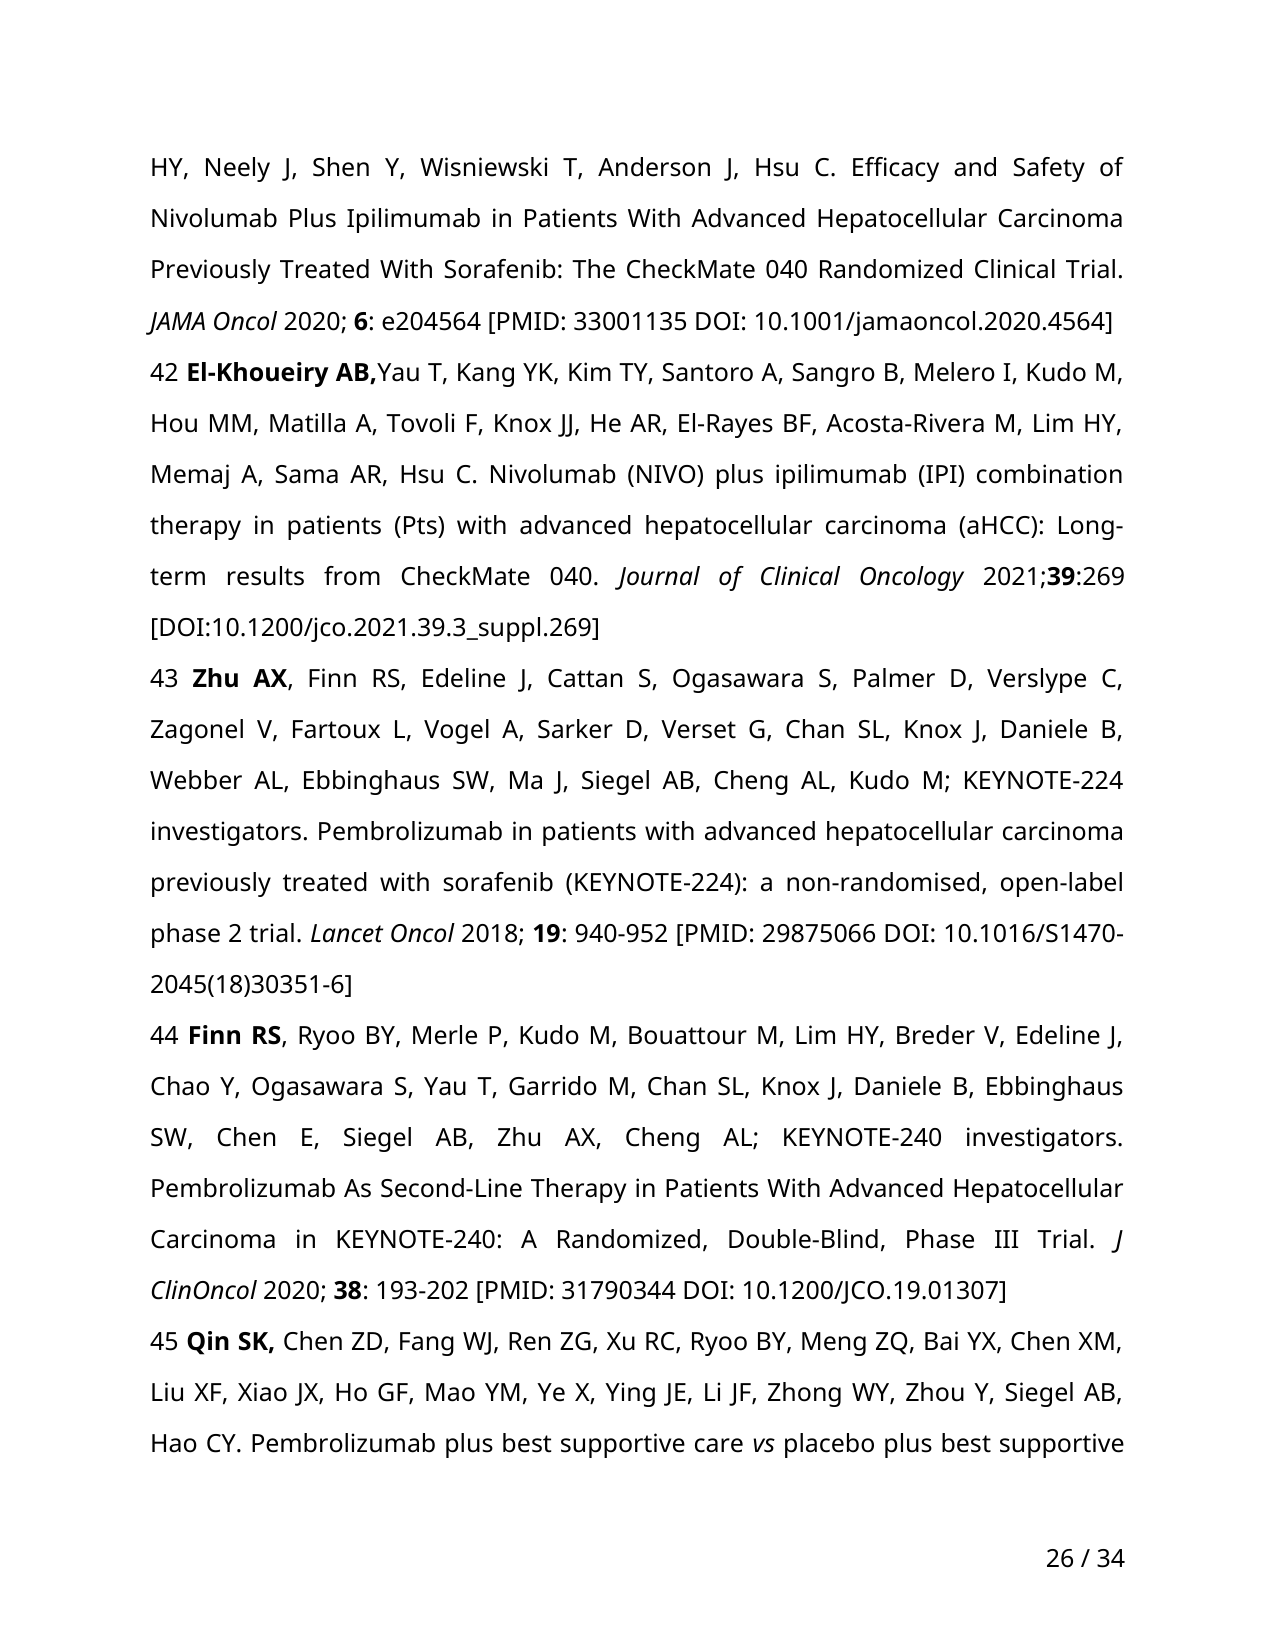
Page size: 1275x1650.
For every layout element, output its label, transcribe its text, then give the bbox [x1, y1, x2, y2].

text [150, 1324, 1125, 1460]
text 43 Zhu AX, Finn RS, Edeline J, Cattan S, Ogasawara S, Palmer D, Verslype C, Zagonel V, Fartoux L, Vogel A, Sarker D, Verset G, Chan SL, Knox J, Daniele B, Webber AL, Ebbinghaus SW, Ma J, Siegel AB, Cheng AL, Kudo M; KEYNOTE-224 investigators. Pembrolizumab in patients with advanced hepatocellular carcinoma previously treated with sorafenib (KEYNOTE-224): a non-randomised, open-label phase 2 trial. Lancet Oncol 2018; 19: 940-952 [PMID: 29875066 DOI: 10.1016/S1470-2045(18)30351-6] [150, 660, 1125, 1001]
text 42 El-Khoueiry AB,Yau T, Kang YK, Kim TY, Santoro A, Sangro B, Melero I, Kudo M, Hou MM, Matilla A, Tovoli F, Knox JJ, He AR, El-Rayes BF, Acosta-Rivera M, Lim HY, Memaj A, Sama AR, Hsu C. Nivolumab (NIVO) plus ipilimumab (IPI) combination therapy in patients (Pts) with advanced hepatocellular carcinoma (aHCC): Long-term results from CheckMate 040. Journal of Clinical Oncology 2021;39:269 [DOI:10.1200/jco.2021.39.3_suppl.269] [150, 354, 1125, 643]
text 44 Finn RS, Ryoo BY, Merle P, Kudo M, Bouattour M, Lim HY, Breder V, Edeline J, Chao Y, Ogasawara S, Yau T, Garrido M, Chan SL, Knox J, Daniele B, Ebbinghaus SW, Chen E, Siegel AB, Zhu AX, Cheng AL; KEYNOTE-240 investigators. Pembrolizumab As Second-Line Therapy in Patients With Advanced Hepatocellular Carcinoma in KEYNOTE-240: A Randomized, Double-Blind, Phase III Trial. J ClinOncol 2020; 38: 193-202 [PMID: 31790344 DOI: 10.1200/JCO.19.01307] [150, 1018, 1125, 1307]
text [150, 150, 1125, 337]
